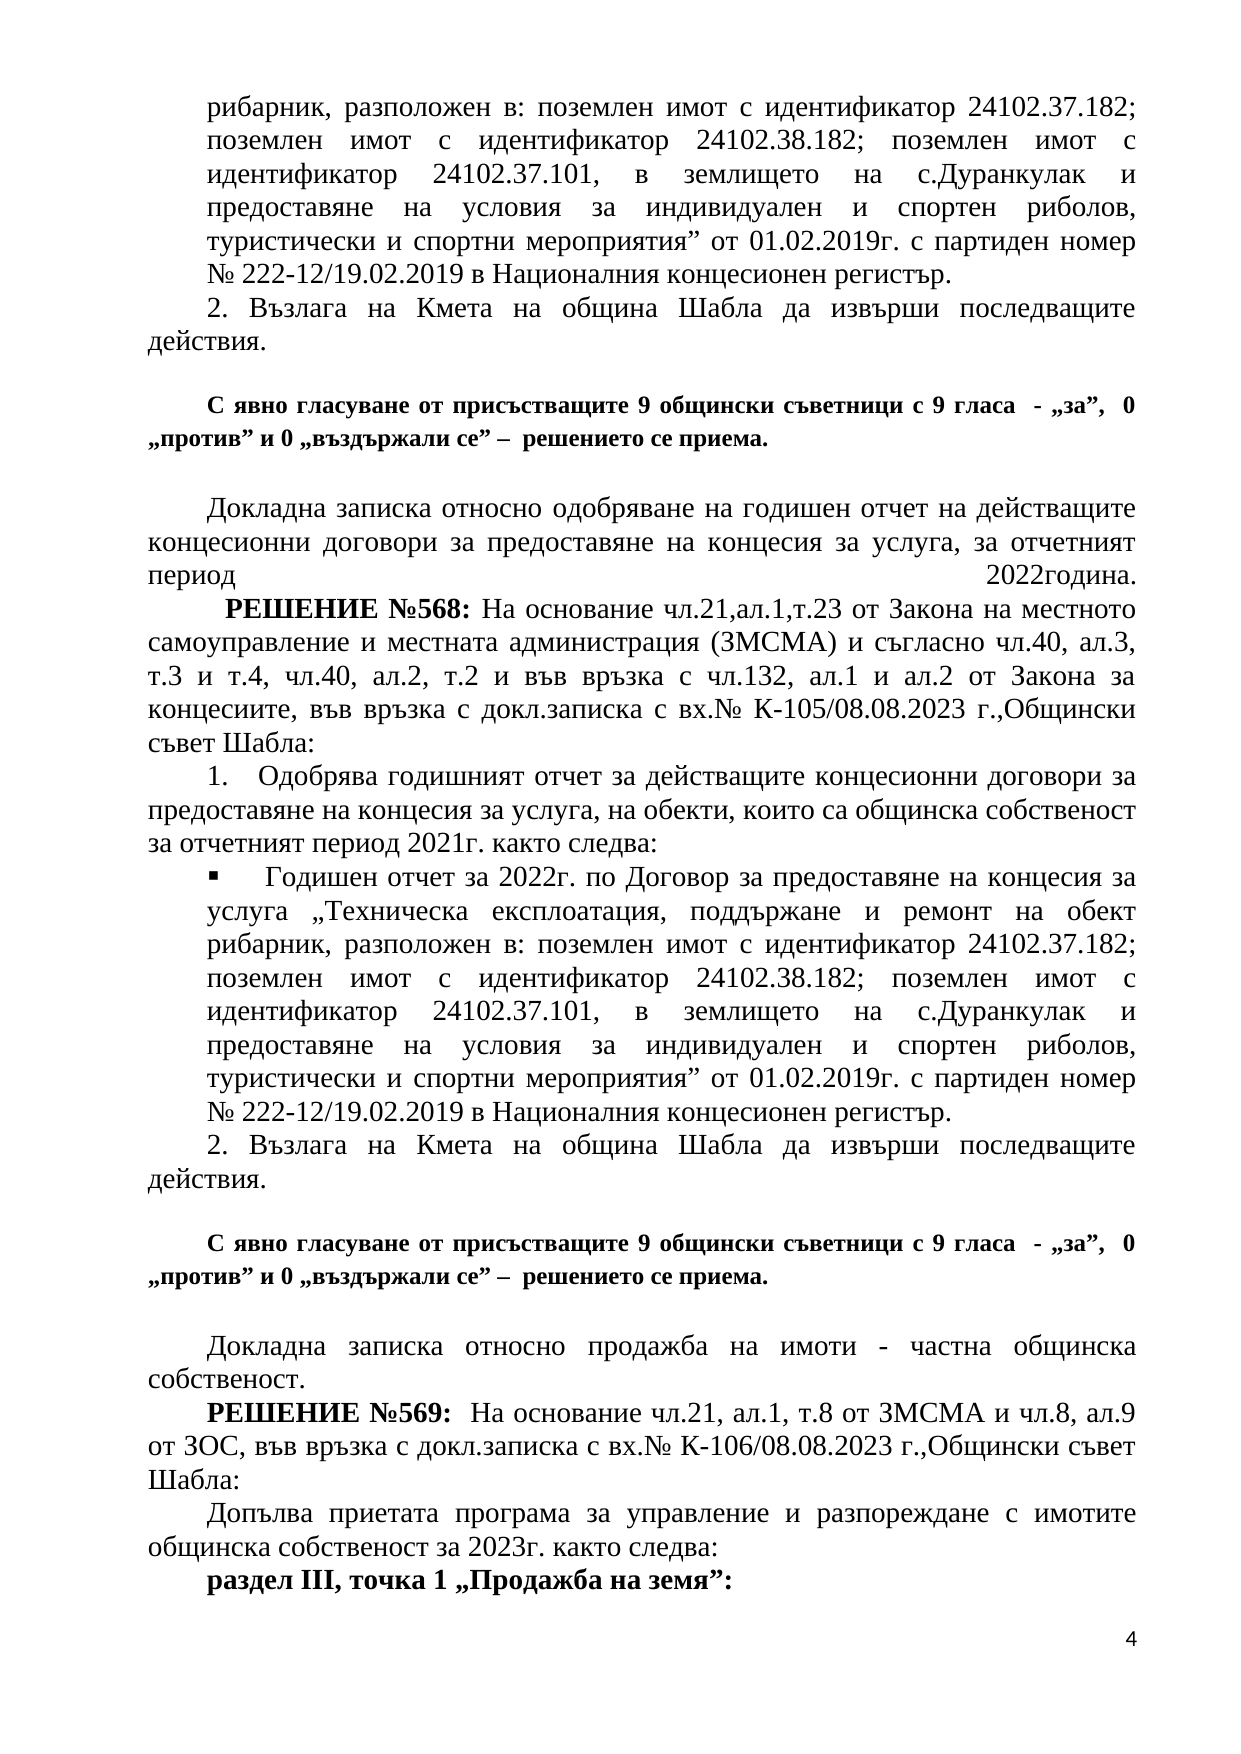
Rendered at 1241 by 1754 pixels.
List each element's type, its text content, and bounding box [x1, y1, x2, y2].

text С явно гласуване от присъстващите 9 общински съветници с 9 гласа - „за”, 0 „против” и 0 „въздържали се” – решението се приема. [148, 1228, 1137, 1290]
text Допълва приетата програма за управление и разпореждане с имотите общинска собственост за 2023г. както следва: [148, 1495, 1137, 1562]
text 1. Одобрява годишният отчет за действащите концесионни договори за предоставяне на концесия за услуга, на обекти, които са общинска собственост за отчетният период 2021г. както следва: [148, 758, 1137, 859]
text 2. Възлага на Кмета на община Шабла да извърши последващите действия. [148, 290, 1137, 357]
list Годишен отчет за 2022г. по Договор за предоставяне на концесия за услуга „Техническа експлоатация, поддържане и ремонт на обект рибарник, разположен в: поземлен имот с идентификатор 24102.37.182; поземлен имот с идентификатор 24102.38.182; поземлен имот с идентификатор 24102.37.101, в землището на с.Дуранкулак и предоставяне на условия за индивидуален и спортен риболов, туристически и спортни мероприятия” от 01.02.2019г. с партиден номер № 222-12/19.02.2019 в Националния концесионен регистър. [207, 859, 1137, 1127]
text Докладна записка относно продажба на имоти - частна общинска собственост. [148, 1328, 1137, 1395]
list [207, 89, 1137, 290]
text С явно гласуване от присъстващите 9 общински съветници с 9 гласа - „за”, 0 „против” и 0 „въздържали се” – решението се приема. [148, 391, 1137, 452]
text 2. Възлага на Кмета на община Шабла да извърши последващите действия. [148, 1127, 1137, 1194]
text РЕШЕНИЕ №569: На основание чл.21, ал.1, т.8 от ЗМСМА и чл.8, ал.9 от ЗОС, във връзка с докл.записка с вх.№ К-106/08.08.2023 г.,Общински съвет Шабла: [148, 1395, 1137, 1495]
text Докладна записка относно одобряване на годишен отчет на действащите концесионни договори за предоставяне на концесия за услуга, за отчетният период 2022година. РЕШЕНИЕ №568: На основание чл.21,ал.1,т.23 от Закона на местното самоуправление и местната администрация (ЗМСМА) и съгласно чл.40, ал.3, т.3 и т.4, чл.40, ал.2, т.2 и във връзка с чл.132, ал.1 и ал.2 от Закона за концесиите, във връзка с докл.записка с вх.№ К-105/08.08.2023 г.,Общински съвет Шабла: [148, 490, 1137, 758]
text раздел ІІІ, точка 1 „Продажба на земя”: [148, 1562, 1162, 1596]
